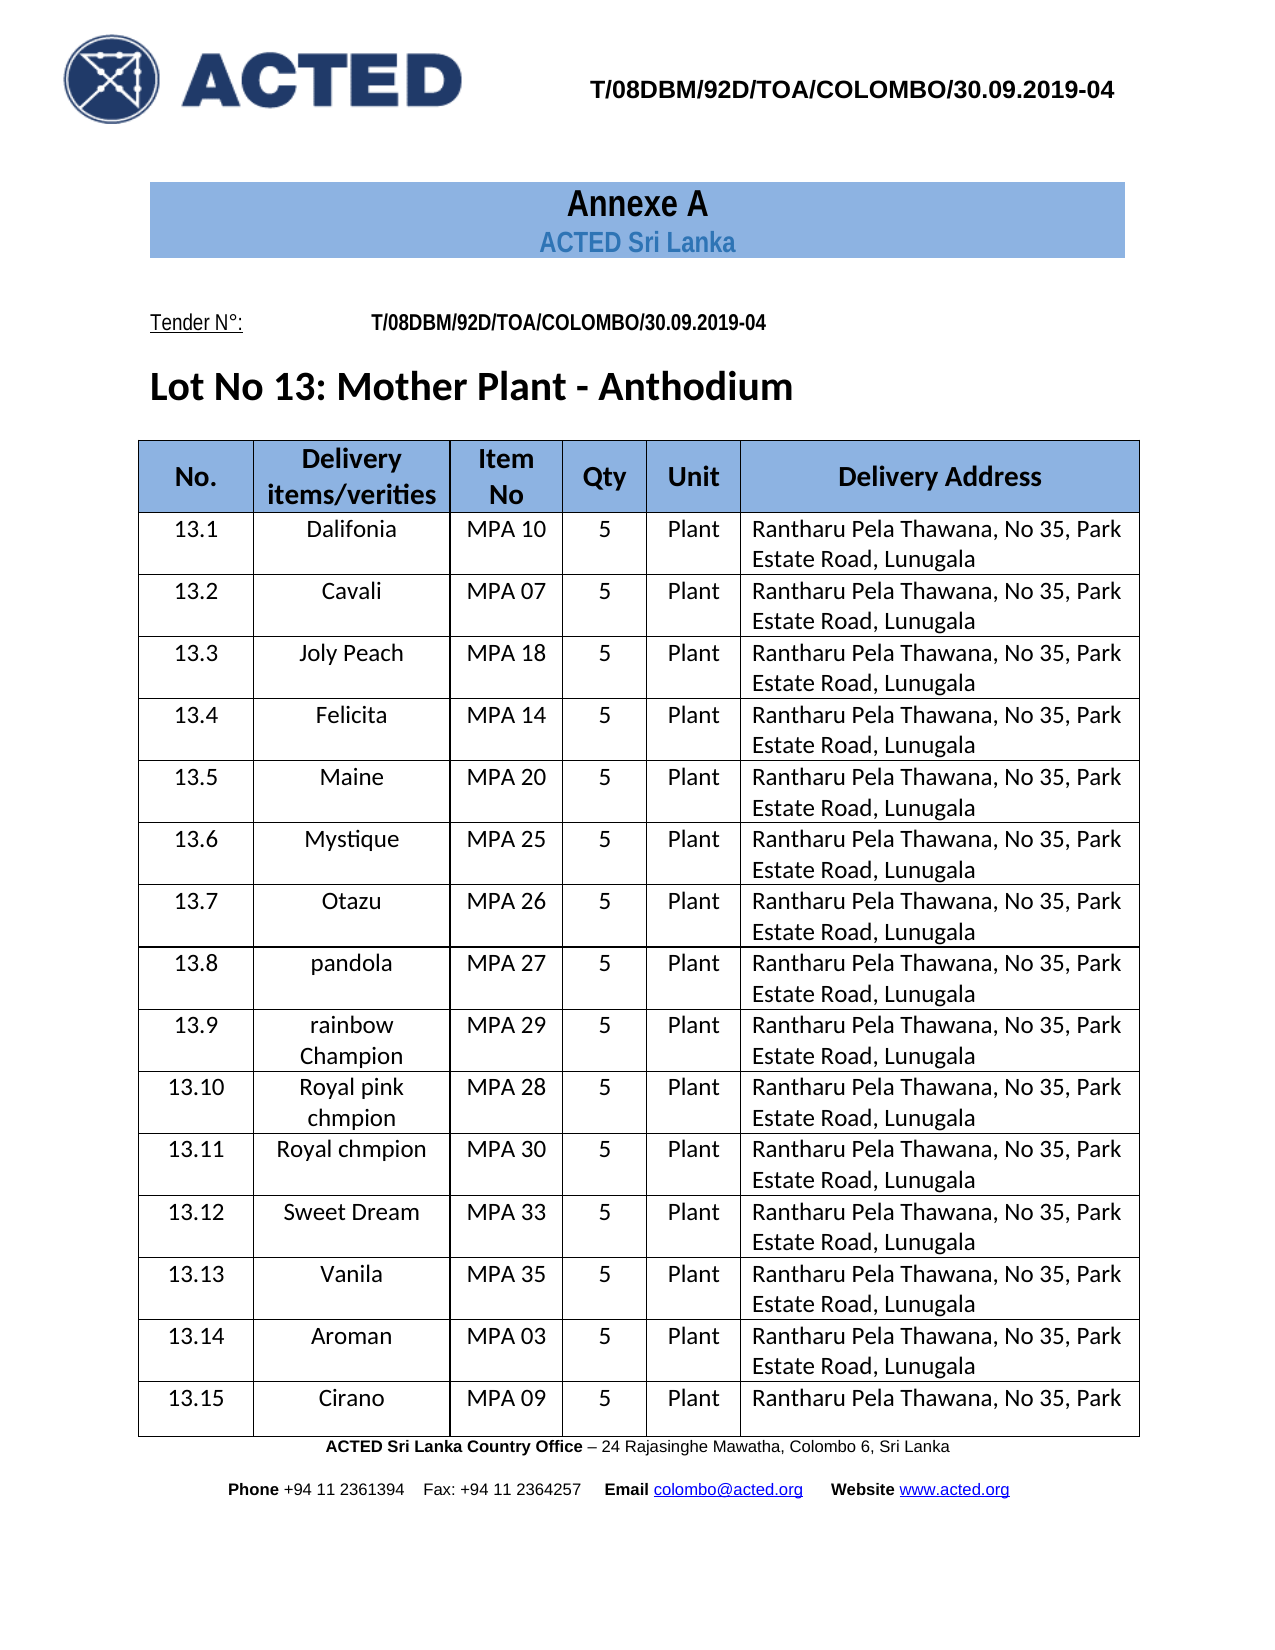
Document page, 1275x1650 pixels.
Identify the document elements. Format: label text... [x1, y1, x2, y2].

table_cell 13.11 [139, 1134, 253, 1195]
table_cell 13.15 [139, 1382, 253, 1436]
table_cell 13.14 [139, 1320, 253, 1381]
table_cell 13.12 [139, 1196, 253, 1257]
table_cell Felicita [254, 699, 449, 760]
table_cell MPA 18 [451, 637, 562, 698]
table_cell Rantharu Pela Thawana, No 35, Park Estate Road, Lunugala [741, 885, 1139, 946]
table_cell 13.5 [139, 761, 253, 822]
table_cell Rantharu Pela Thawana, No 35, Park Estate Road, Lunugala [741, 699, 1139, 760]
table_header Qty [563, 441, 646, 512]
table_cell Cavali [254, 575, 449, 636]
table_cell 5 [563, 513, 646, 574]
table_cell Rantharu Pela Thawana, No 35, Park Estate Road, Lunugala [741, 1010, 1139, 1071]
table_cell MPA 10 [451, 513, 562, 574]
table_cell pandola [254, 948, 449, 1008]
table_cell 5 [563, 948, 646, 1008]
subtitle Annexe A [150, 182, 1125, 225]
table_cell MPA 28 [451, 1072, 562, 1133]
table_cell MPA 07 [451, 575, 562, 636]
table_cell Rantharu Pela Thawana, No 35, Park Estate Road, Lunugala [741, 1134, 1139, 1195]
table_cell Plant [647, 575, 740, 636]
table_cell MPA 26 [451, 885, 562, 946]
table_cell rainbow Champion [254, 1010, 449, 1071]
table_cell Maine [254, 761, 449, 822]
table_cell Sweet Dream [254, 1196, 449, 1257]
table_cell 13.13 [139, 1258, 253, 1319]
table_cell Plant [647, 823, 740, 884]
table_cell 5 [563, 699, 646, 760]
table_header Delivery Address [741, 441, 1139, 512]
table_cell Plant [647, 637, 740, 698]
table_cell Otazu [254, 885, 449, 946]
table_cell 13.6 [139, 823, 253, 884]
text Lot No 13: Mother Plant - Anthodium [150, 360, 1125, 411]
table_cell 13.9 [139, 1010, 253, 1071]
table_cell MPA 03 [451, 1320, 562, 1381]
table_cell Rantharu Pela Thawana, No 35, Park Estate Road, Lunugala [741, 1258, 1139, 1319]
table_cell Rantharu Pela Thawana, No 35, Park Estate Road, Lunugala [741, 575, 1139, 636]
table_cell 5 [563, 1320, 646, 1381]
table_cell MPA 09 [451, 1382, 562, 1436]
table_cell Cirano [254, 1382, 449, 1436]
table_cell Dalifonia [254, 513, 449, 574]
table_cell Rantharu Pela Thawana, No 35, Park Estate Road, Lunugala [741, 1196, 1139, 1257]
table_cell Rantharu Pela Thawana, No 35, Park Estate Road, Lunugala [741, 1072, 1139, 1133]
table_cell 13.7 [139, 885, 253, 946]
table_cell Royal chmpion [254, 1134, 449, 1195]
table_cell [741, 1320, 1139, 1381]
table_cell Rantharu Pela Thawana, No 35, Park Estate Road, Lunugala [741, 637, 1139, 698]
table_cell MPA 27 [451, 948, 562, 1008]
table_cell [741, 1382, 1139, 1436]
table_cell 13.8 [139, 948, 253, 1008]
table_cell Plant [647, 1134, 740, 1195]
table_cell Vanila [254, 1258, 449, 1319]
table_cell Plant [647, 1072, 740, 1133]
table_cell MPA 25 [451, 823, 562, 884]
table_cell 5 [563, 823, 646, 884]
table_cell Plant [647, 1320, 740, 1381]
table_cell 5 [563, 575, 646, 636]
table_cell Royal pink chmpion [254, 1072, 449, 1133]
table_cell 13.10 [139, 1072, 253, 1133]
table_cell Plant [647, 885, 740, 946]
table_cell Plant [647, 699, 740, 760]
table_cell Plant [647, 1196, 740, 1257]
table_cell MPA 33 [451, 1196, 562, 1257]
table_cell Plant [647, 1258, 740, 1319]
table_cell 13.1 [139, 513, 253, 574]
table_cell 5 [563, 1258, 646, 1319]
table_cell 5 [563, 1010, 646, 1071]
table_cell 13.2 [139, 575, 253, 636]
table_cell MPA 30 [451, 1134, 562, 1195]
text Tender N°: T/08DBM/92D/TOA/COLOMBO/30.09.2019-04 [150, 309, 1125, 336]
table_cell Joly Peach [254, 637, 449, 698]
table_cell Plant [647, 1010, 740, 1071]
table_header Item No [451, 441, 562, 512]
subtitle ACTED Sri Lanka [150, 225, 1125, 258]
table_cell Plant [647, 761, 740, 822]
table_cell Rantharu Pela Thawana, No 35, Park Estate Road, Lunugala [741, 823, 1139, 884]
table_cell Plant [647, 513, 740, 574]
table_cell Plant [647, 948, 740, 1008]
table_header No. [139, 441, 253, 512]
table_cell MPA 20 [451, 761, 562, 822]
table_header Unit [647, 441, 740, 512]
table_cell Rantharu Pela Thawana, No 35, Park Estate Road, Lunugala [741, 513, 1139, 574]
table_cell 13.3 [139, 637, 253, 698]
table_cell Rantharu Pela Thawana, No 35, Park Estate Road, Lunugala [741, 761, 1139, 822]
table_cell Mystique [254, 823, 449, 884]
table_cell Rantharu Pela Thawana, No 35, Park Estate Road, Lunugala [741, 948, 1139, 1008]
picture [58, 33, 474, 124]
table_header Delivery items/verities [254, 441, 449, 512]
table_cell MPA 14 [451, 699, 562, 760]
table_cell 5 [563, 1196, 646, 1257]
table_cell 5 [563, 761, 646, 822]
table_cell Aroman [254, 1320, 449, 1381]
table_cell 5 [563, 1134, 646, 1195]
table_cell 5 [563, 637, 646, 698]
table_cell Plant [647, 1382, 740, 1436]
table_cell 13.4 [139, 699, 253, 760]
table_cell 5 [563, 1382, 646, 1436]
table_cell MPA 29 [451, 1010, 562, 1071]
table_cell MPA 35 [451, 1258, 562, 1319]
table_cell 5 [563, 885, 646, 946]
table_cell 5 [563, 1072, 646, 1133]
